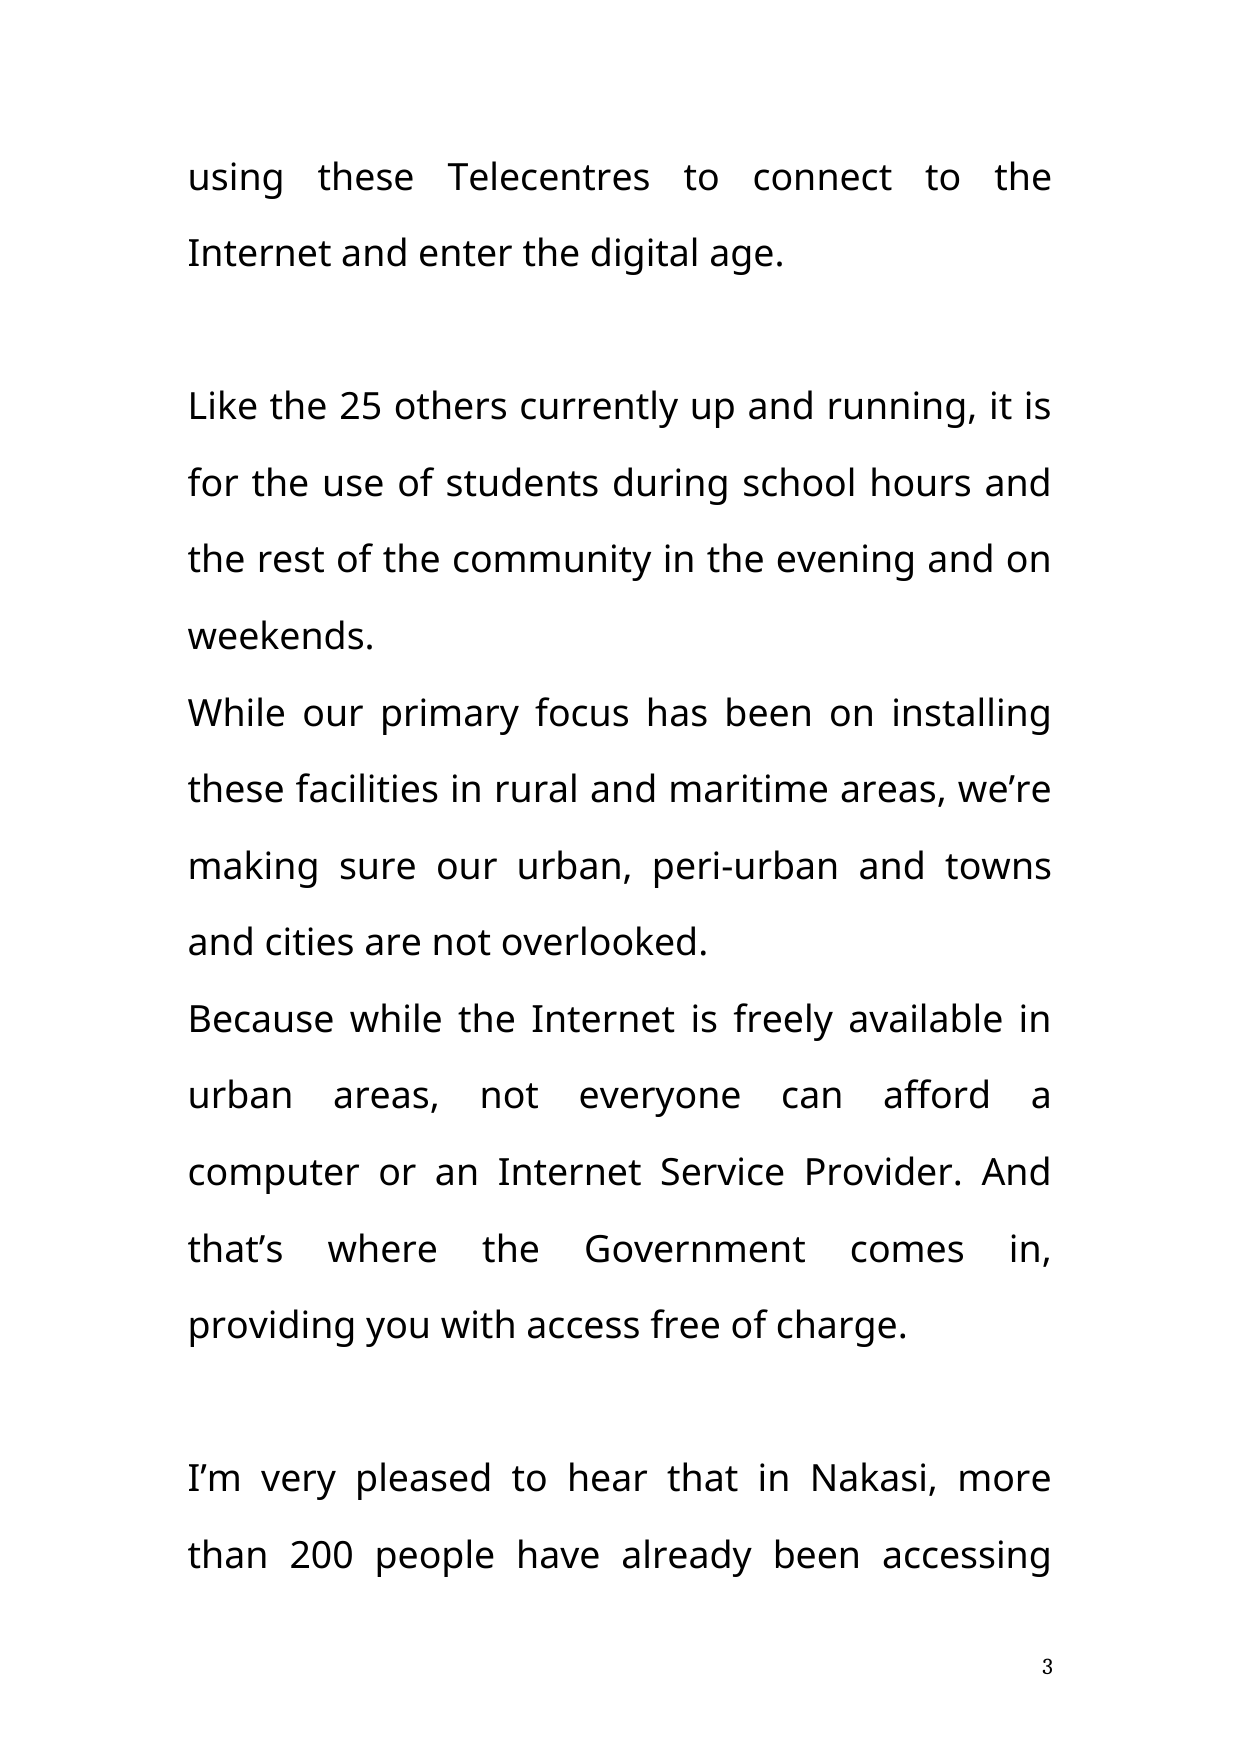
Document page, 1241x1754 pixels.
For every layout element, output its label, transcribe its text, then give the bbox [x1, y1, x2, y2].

text Like the 25 others currently up and running, it is for the use of students during school hours and the rest of the community in the evening and on weekends. [187, 380, 1053, 660]
text While our primary focus has been on installing these facilities in rural and maritime areas, we’re making sure our urban, peri-urban and towns and cities are not overlooked. [187, 686, 1053, 967]
text Because while the Internet is freely available in urban areas, not everyone can afford a computer or an Internet Service Provider. And that’s where the Government comes in, providing you with access free of charge. [187, 992, 1053, 1349]
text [187, 150, 1053, 278]
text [187, 1452, 1053, 1579]
